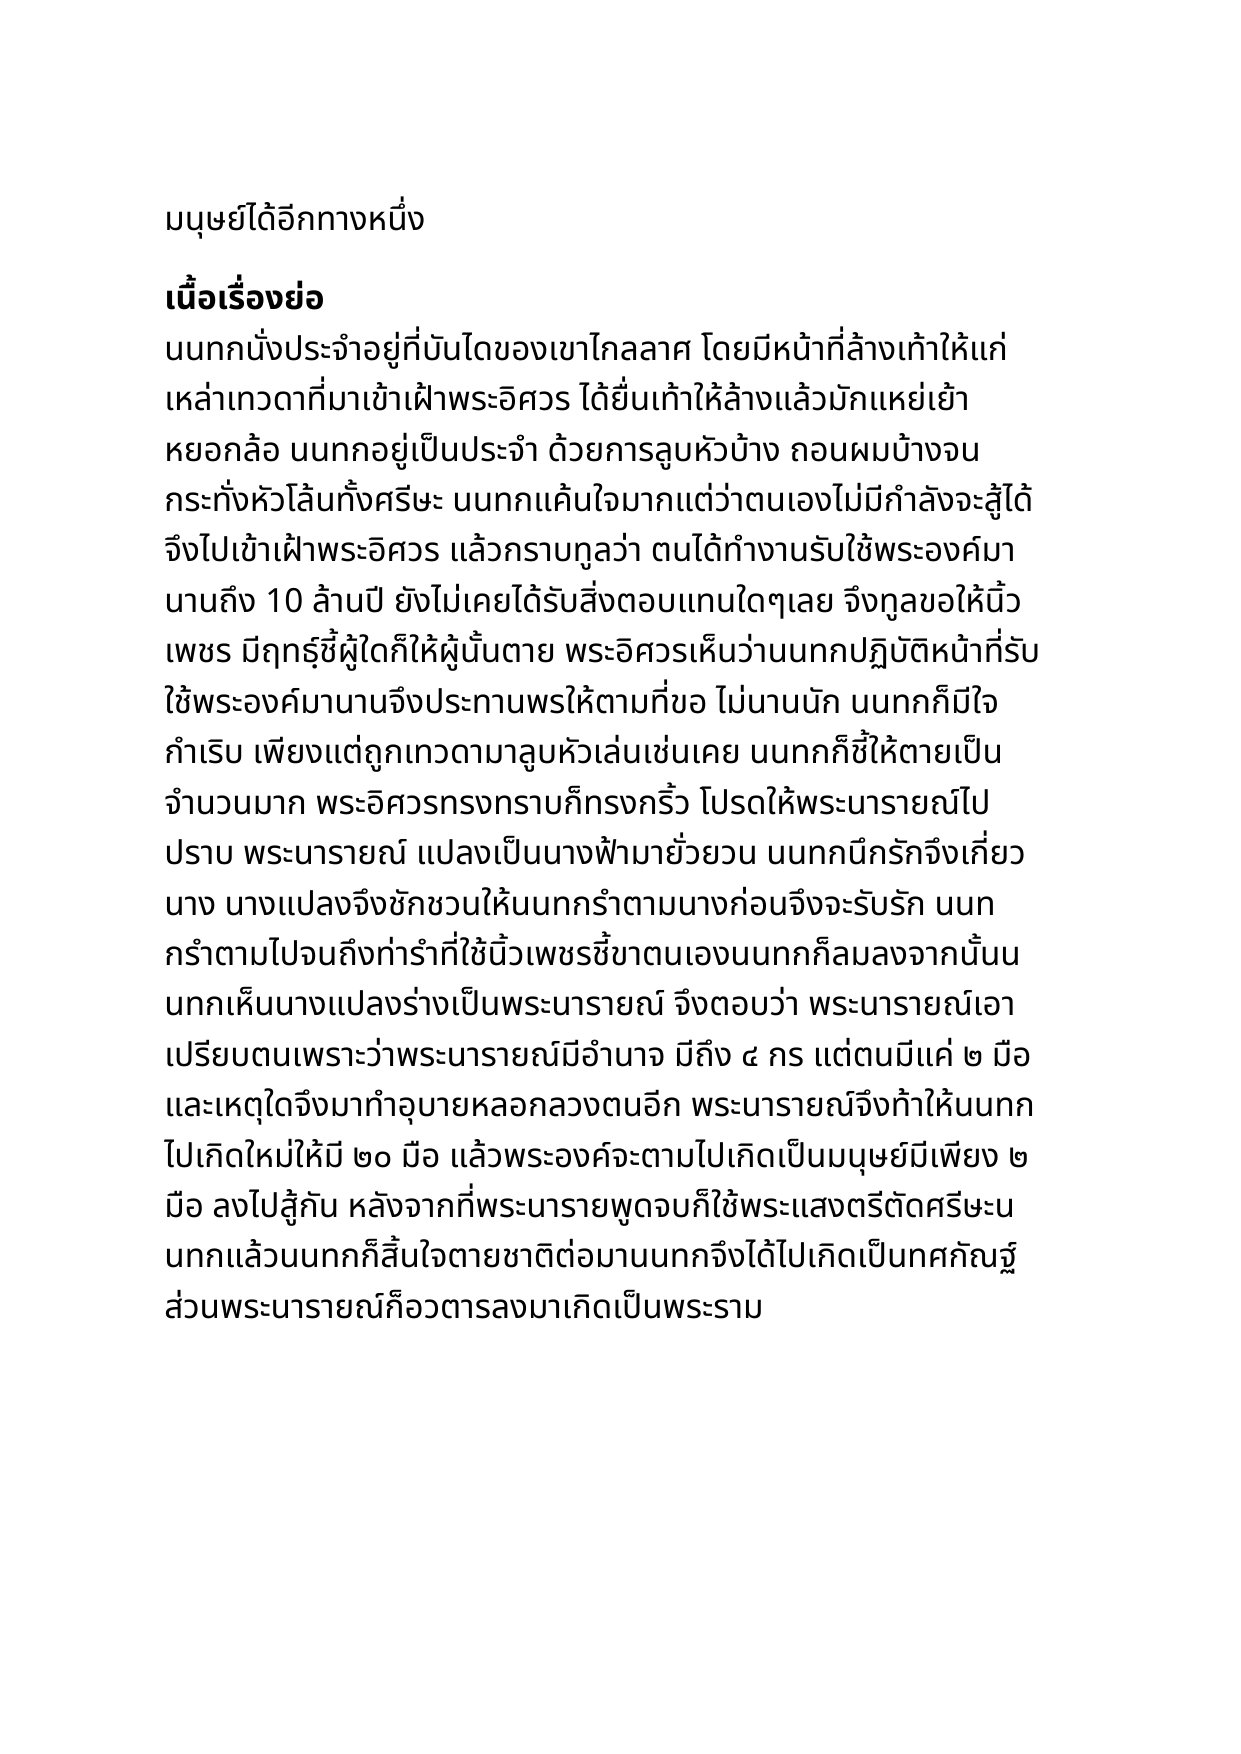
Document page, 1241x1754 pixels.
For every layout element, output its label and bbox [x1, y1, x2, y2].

table_header [149, 150, 1059, 1349]
